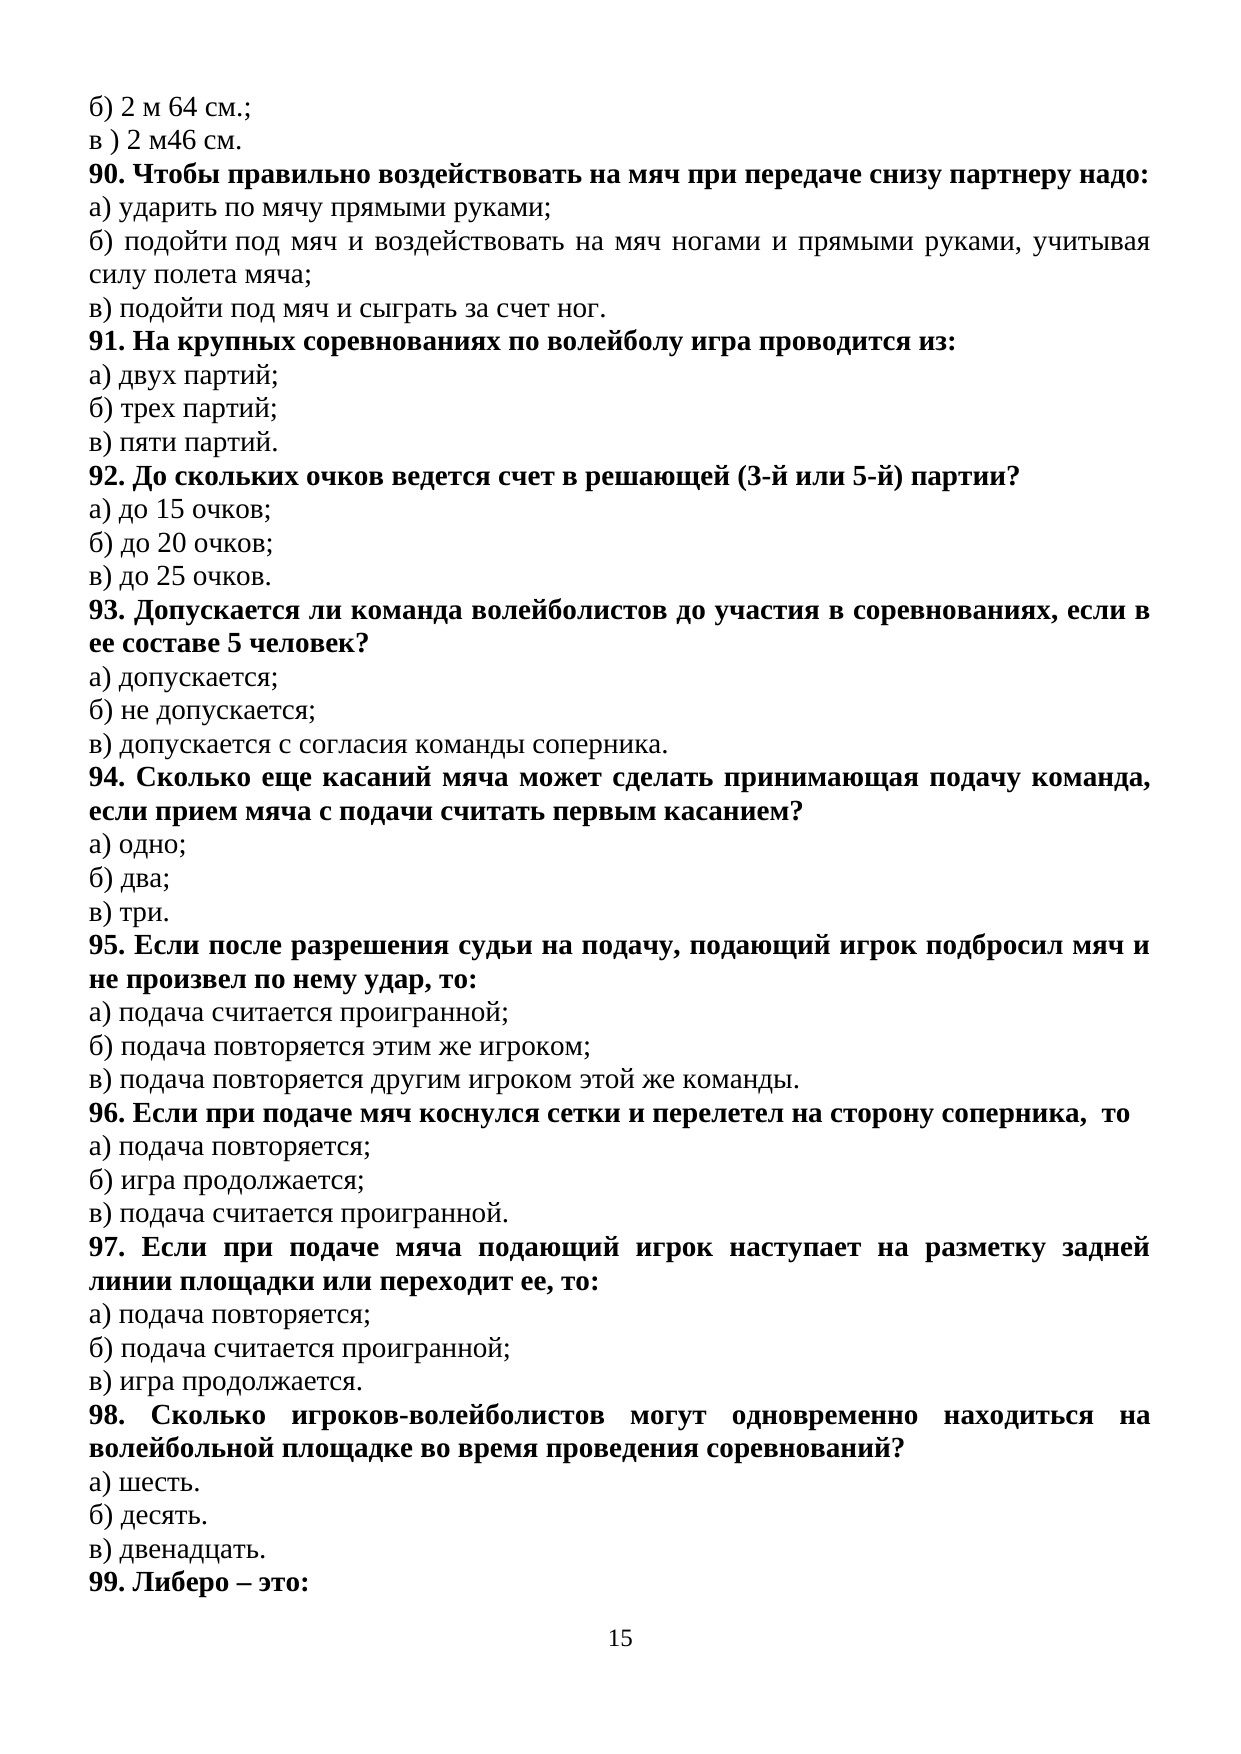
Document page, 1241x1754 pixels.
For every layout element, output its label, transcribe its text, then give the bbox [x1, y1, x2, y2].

text 94. Сколько еще касаний мяча может сделать принимающая подачу команда, если прием мяча с подачи считать первым касанием? [89, 759, 1152, 827]
text а) подача считается проигранной; [89, 994, 1152, 1028]
text в) игра продолжается. [89, 1363, 1152, 1397]
text а) шесть. [89, 1464, 1152, 1497]
text а) ударить по мячу прямыми руками; [89, 189, 1152, 223]
text в) до 25 очков. [89, 558, 1152, 592]
text а) до 15 очков; [89, 491, 1152, 525]
text 98. Сколько игроков-волейболистов могут одновременно находиться на волейбольной площадке во время проведения соревнований? [89, 1397, 1152, 1464]
text б) до 20 очков; [89, 525, 1152, 558]
text в) три. [89, 894, 1152, 927]
text 90. Чтобы правильно воздействовать на мяч при передаче снизу партнеру надо: [89, 156, 1152, 189]
text 96. Если при подаче мяч коснулся сетки и перелетел на сторону соперника, то [89, 1095, 1152, 1128]
text в) пяти партий. [89, 424, 1152, 458]
text 92. До скольких очков ведется счет в решающей (3-й или 5-й) партии? [89, 458, 1152, 491]
text 95. Если после разрешения судьи на подачу, подающий игрок подбросил мяч и не произвел по нему удар, то: [89, 927, 1152, 994]
text б) десять. [89, 1497, 1152, 1531]
text в) подача повторяется другим игроком этой же команды. [89, 1061, 1152, 1095]
text а) подача повторяется; [89, 1128, 1152, 1162]
text 99. Либеро – это: [89, 1564, 1152, 1598]
text в) двенадцать. [89, 1531, 1152, 1564]
text а) допускается; [89, 659, 1152, 692]
text 97. Если при подаче мяча подающий игрок наступает на разметку задней линии площадки или переходит ее, то: [89, 1229, 1152, 1296]
text в) подача считается проигранной. [89, 1196, 1152, 1229]
text а) подача повторяется; [89, 1296, 1152, 1330]
text 93. Допускается ли команда волейболистов до участия в соревнованиях, если в ее составе 5 человек? [89, 592, 1152, 659]
text а) двух партий; [89, 357, 1152, 391]
text б) 2 м 64 см.; [89, 89, 1152, 122]
text б) игра продолжается; [89, 1162, 1152, 1196]
text б) два; [89, 860, 1152, 894]
text б) подача считается проигранной; [89, 1330, 1152, 1363]
text в) подойти под мяч и сыграть за счет ног. [89, 290, 1152, 323]
text б) трех партий; [89, 391, 1152, 424]
text в) допускается с согласия команды соперника. [89, 726, 1152, 759]
text 91. На крупных соревнованиях по волейболу игра проводится из: [89, 323, 1152, 357]
text б) не допускается; [89, 692, 1152, 726]
text а) одно; [89, 827, 1152, 860]
text в ) 2 м46 см. [89, 122, 1152, 156]
text б) подача повторяется этим же игроком; [89, 1028, 1152, 1061]
text б) подойти под мяч и воздействовать на мяч ногами и прямыми руками, учитывая силу полета мяча; [89, 223, 1152, 290]
